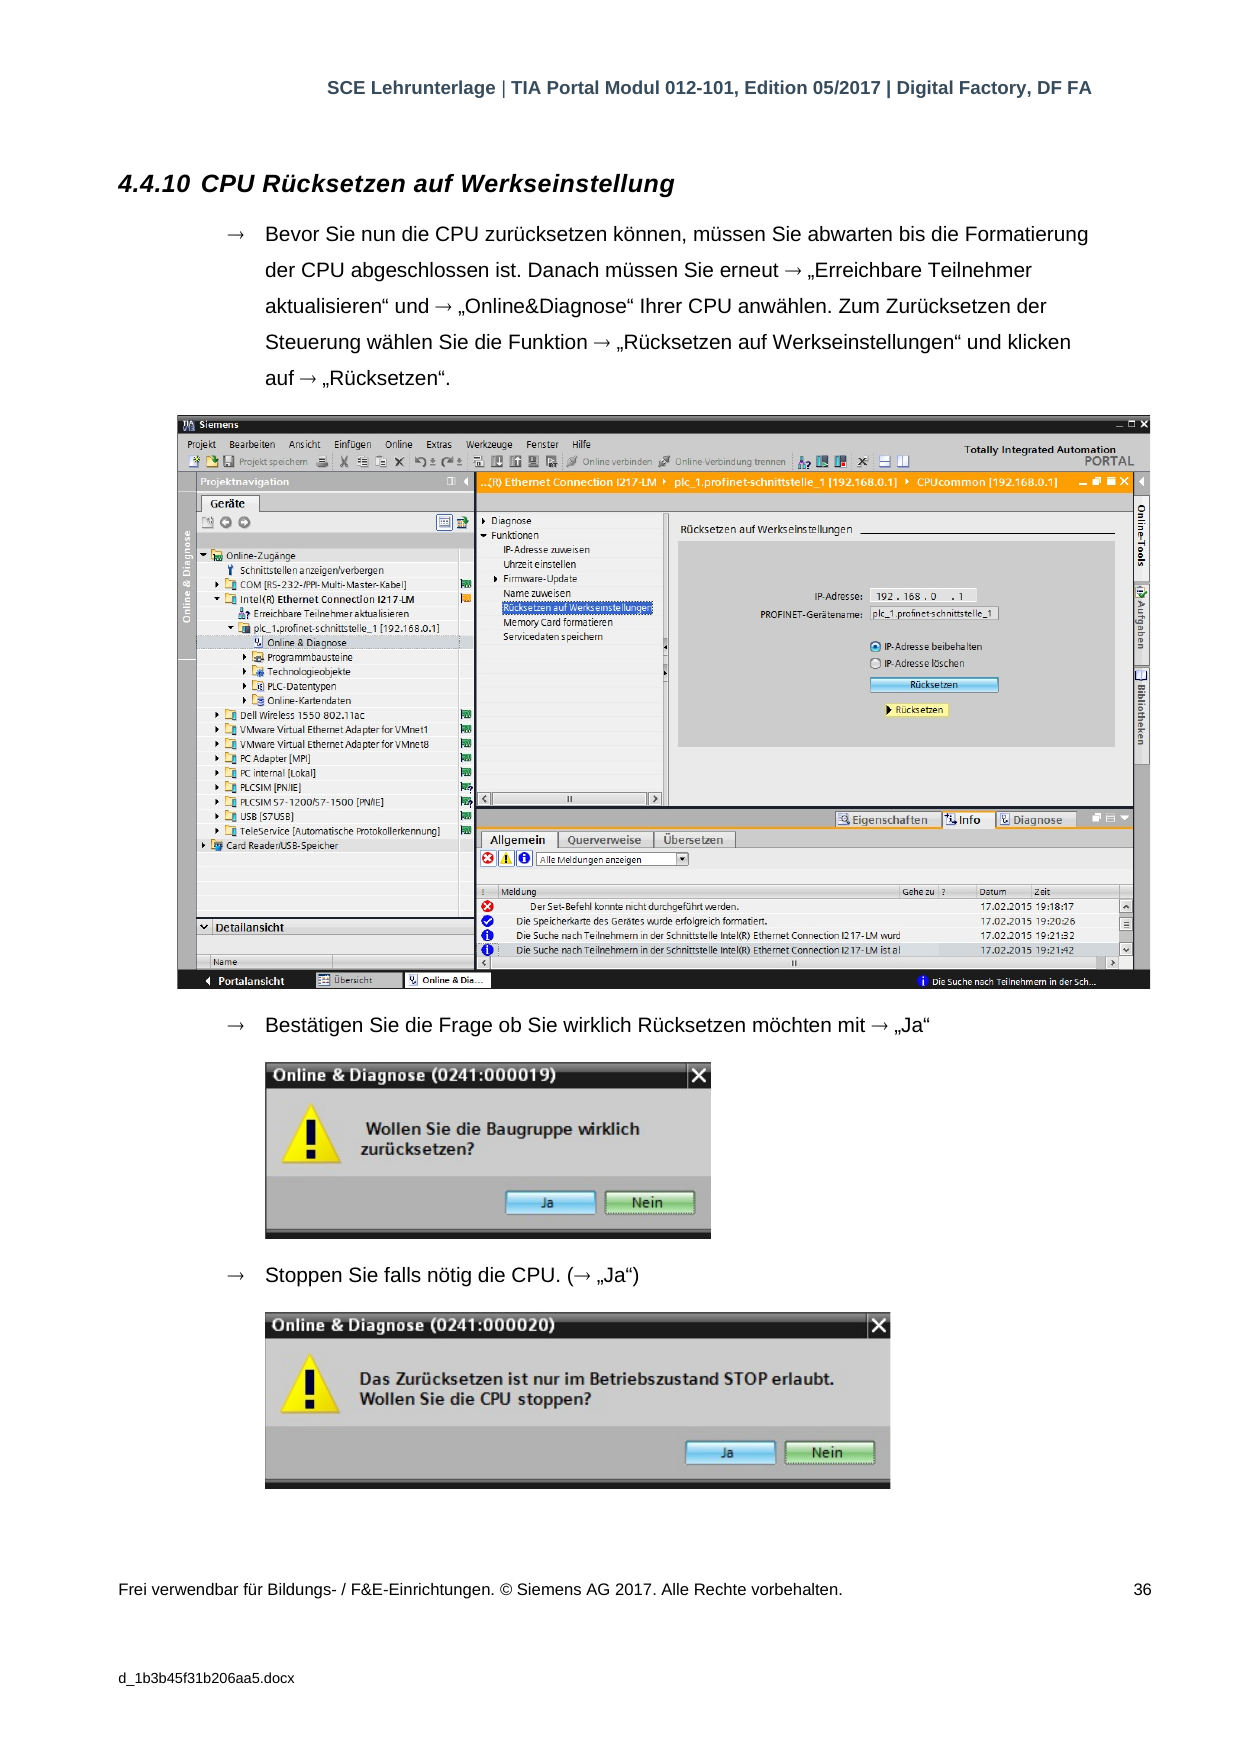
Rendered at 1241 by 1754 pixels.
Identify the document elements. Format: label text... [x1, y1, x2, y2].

text Stoppen Sie falls nötig die CPU. ( „Ja“) [227, 1263, 1092, 1287]
text Bevor Sie nun die CPU zurücksetzen können, müssen Sie abwarten bis die Formatierung der CPU abgeschlossen ist. Danach müssen Sie erneut „Erreichbare Teilnehmer aktualisieren“ und „Online&Diagnose“ Ihrer CPU anwählen. Zum Zurücksetzen der Steuerung wählen Sie die Funktion „Rücksetzen auf Werkseinstellungen“ und klicken auf „Rücksetzen“. [227, 222, 1092, 390]
picture [177, 414, 1151, 989]
picture [265, 1061, 711, 1239]
text Bestätigen Sie die Frage ob Sie wirklich Rücksetzen möchten mit „Ja“ [227, 1013, 1092, 1037]
subtitle CPU Rücksetzen auf Werkseinstellung [118, 168, 1092, 197]
picture [265, 1311, 891, 1489]
